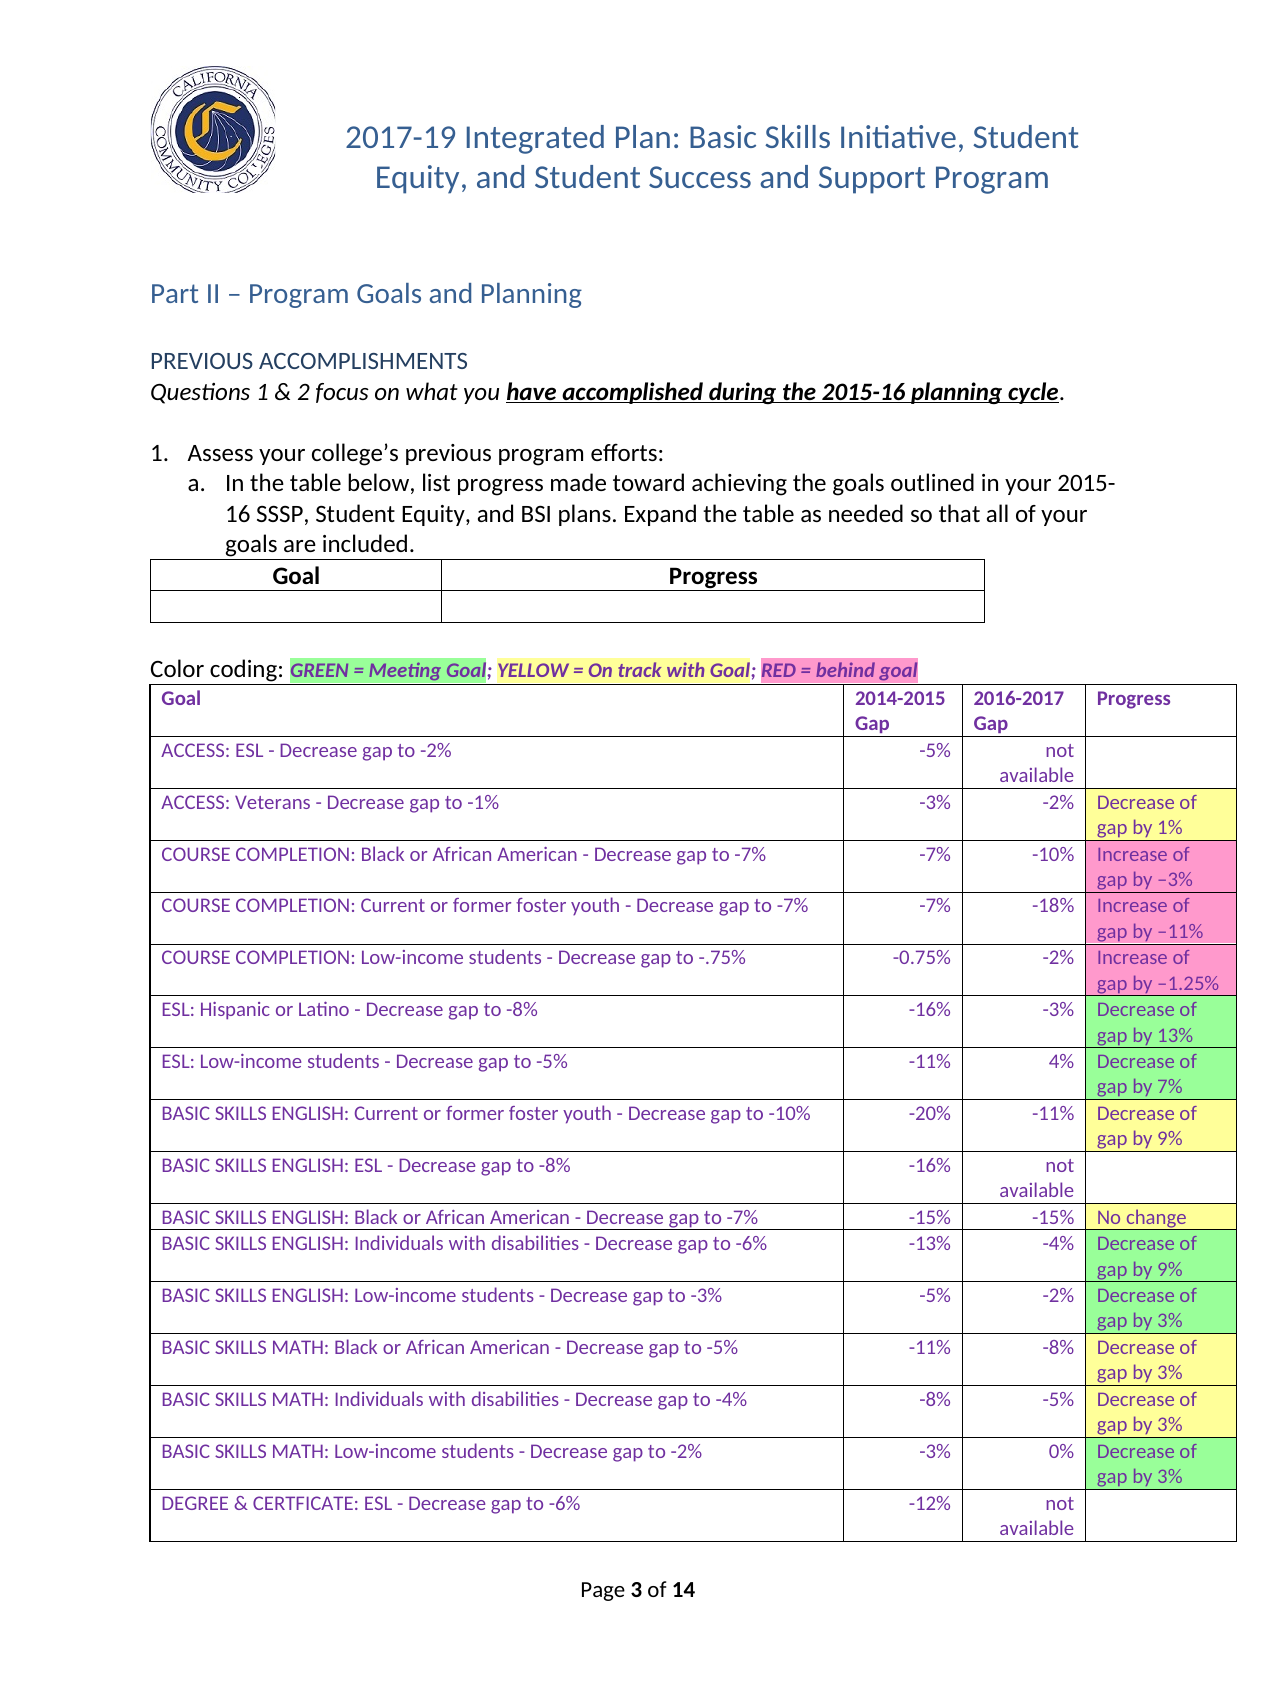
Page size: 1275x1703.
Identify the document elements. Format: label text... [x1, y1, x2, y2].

table_cell ACCESS: ESL - Decrease gap to -2% [151, 737, 843, 788]
table_cell -3% [963, 996, 1085, 1047]
table_cell BASIC SKILLS ENGLISH: Current or former foster youth - Decrease gap to -10% [151, 1100, 843, 1151]
table_cell -8% [844, 1386, 962, 1437]
table_cell -10% [963, 841, 1085, 892]
table_cell Increase of gap by –1.25% [1086, 945, 1236, 995]
table_cell Decrease of gap by 7% [1086, 1048, 1236, 1099]
table_cell -0.75% [844, 945, 962, 995]
table_cell BASIC SKILLS MATH: Individuals with disabilities - Decrease gap to -4% [151, 1386, 843, 1437]
table_cell BASIC SKILLS MATH: Black or African American - Decrease gap to -5% [151, 1334, 843, 1385]
table_cell [442, 591, 984, 622]
table_cell -16% [844, 996, 962, 1047]
table_header 2016-2017 Gap [963, 685, 1085, 736]
table_cell Decrease of gap by 3% [1086, 1438, 1236, 1489]
table_cell -3% [844, 1438, 962, 1489]
table_cell -5% [844, 737, 962, 788]
table_cell -5% [963, 1386, 1085, 1437]
table_cell 0% [963, 1438, 1085, 1489]
table_cell ESL: Hispanic or Latino - Decrease gap to -8% [151, 996, 843, 1047]
table_cell DEGREE & CERTFICATE: ESL - Decrease gap to -6% [151, 1490, 843, 1541]
table_cell -15% [963, 1204, 1085, 1229]
table_cell -20% [844, 1100, 962, 1151]
table_cell -2% [963, 789, 1085, 840]
table_cell ACCESS: Veterans - Decrease gap to -1% [151, 789, 843, 840]
table_cell COURSE COMPLETION: Current or former foster youth - Decrease gap to -7% [151, 893, 843, 943]
table_cell [1086, 1490, 1236, 1541]
table_cell not available [963, 1152, 1085, 1203]
table_cell Decrease of gap by 9% [1086, 1230, 1236, 1281]
table_cell -18% [963, 893, 1085, 943]
table_header Goal [151, 560, 441, 590]
table_cell BASIC SKILLS ENGLISH: ESL - Decrease gap to -8% [151, 1152, 843, 1203]
table_cell BASIC SKILLS ENGLISH: Low-income students - Decrease gap to -3% [151, 1282, 843, 1333]
table_cell COURSE COMPLETION: Low-income students - Decrease gap to -.75% [151, 945, 843, 995]
picture [150, 66, 275, 191]
list Assess your college’s previous program efforts: [150, 437, 1125, 467]
table_cell Decrease of gap by 9% [1086, 1100, 1236, 1151]
table_cell BASIC SKILLS ENGLISH: Individuals with disabilities - Decrease gap to -6% [151, 1230, 843, 1281]
table_cell -7% [844, 893, 962, 943]
table_cell -11% [844, 1048, 962, 1099]
table_cell -5% [844, 1282, 962, 1333]
text Questions 1 & 2 focus on what you have accomplished during the 2015-16 planning cycle. [150, 376, 1125, 406]
table_header 2014-2015 Gap [844, 685, 962, 736]
table_cell -11% [963, 1100, 1085, 1151]
table_cell BASIC SKILLS ENGLISH: Black or African American - Decrease gap to -7% [151, 1204, 843, 1229]
table_cell -12% [844, 1490, 962, 1541]
subtitle Part II – Program Goals and Planning [150, 275, 1125, 311]
table_cell Decrease of gap by 3% [1086, 1334, 1236, 1385]
table_cell [1086, 737, 1236, 788]
table_cell COURSE COMPLETION: Black or African American - Decrease gap to -7% [151, 841, 843, 892]
table_cell 4% [963, 1048, 1085, 1099]
table_cell Increase of gap by –11% [1086, 893, 1236, 943]
table_cell -7% [844, 841, 962, 892]
table_header Progress [1086, 685, 1236, 736]
subtitle PREVIOUS ACCOMPLISHMENTS [150, 345, 1125, 376]
table_cell -16% [844, 1152, 962, 1203]
table_cell -2% [963, 1282, 1085, 1333]
table_cell not available [963, 737, 1085, 788]
table_header Goal [151, 685, 843, 736]
table_cell -8% [963, 1334, 1085, 1385]
table_cell -15% [844, 1204, 962, 1229]
table_cell Decrease of gap by 13% [1086, 996, 1236, 1047]
table_cell -4% [963, 1230, 1085, 1281]
table_cell BASIC SKILLS MATH: Low-income students - Decrease gap to -2% [151, 1438, 843, 1489]
text Color coding: GREEN = Meeting Goal; YELLOW = On track with Goal; RED = behind goal [150, 653, 1125, 684]
table_cell Increase of gap by –3% [1086, 841, 1236, 892]
table_cell -11% [844, 1334, 962, 1385]
table_cell No change [1086, 1204, 1236, 1229]
table_cell -3% [844, 789, 962, 840]
table_header Progress [442, 560, 984, 590]
table_cell Decrease of gap by 3% [1086, 1282, 1236, 1333]
table_cell ESL: Low-income students - Decrease gap to -5% [151, 1048, 843, 1099]
table_cell Decrease of gap by 3% [1086, 1386, 1236, 1437]
table_cell [1086, 1152, 1236, 1203]
table_cell not available [963, 1490, 1085, 1541]
table_cell -13% [844, 1230, 962, 1281]
table_cell -2% [963, 945, 1085, 995]
table_cell Decrease of gap by 1% [1086, 789, 1236, 840]
table_cell [151, 591, 441, 622]
list In the table below, list progress made toward achieving the goals outlined in your 2015-16 SSSP, Student Equity, and BSI plans. Expand the table as needed so that all of your goals are included. [187, 467, 1125, 559]
